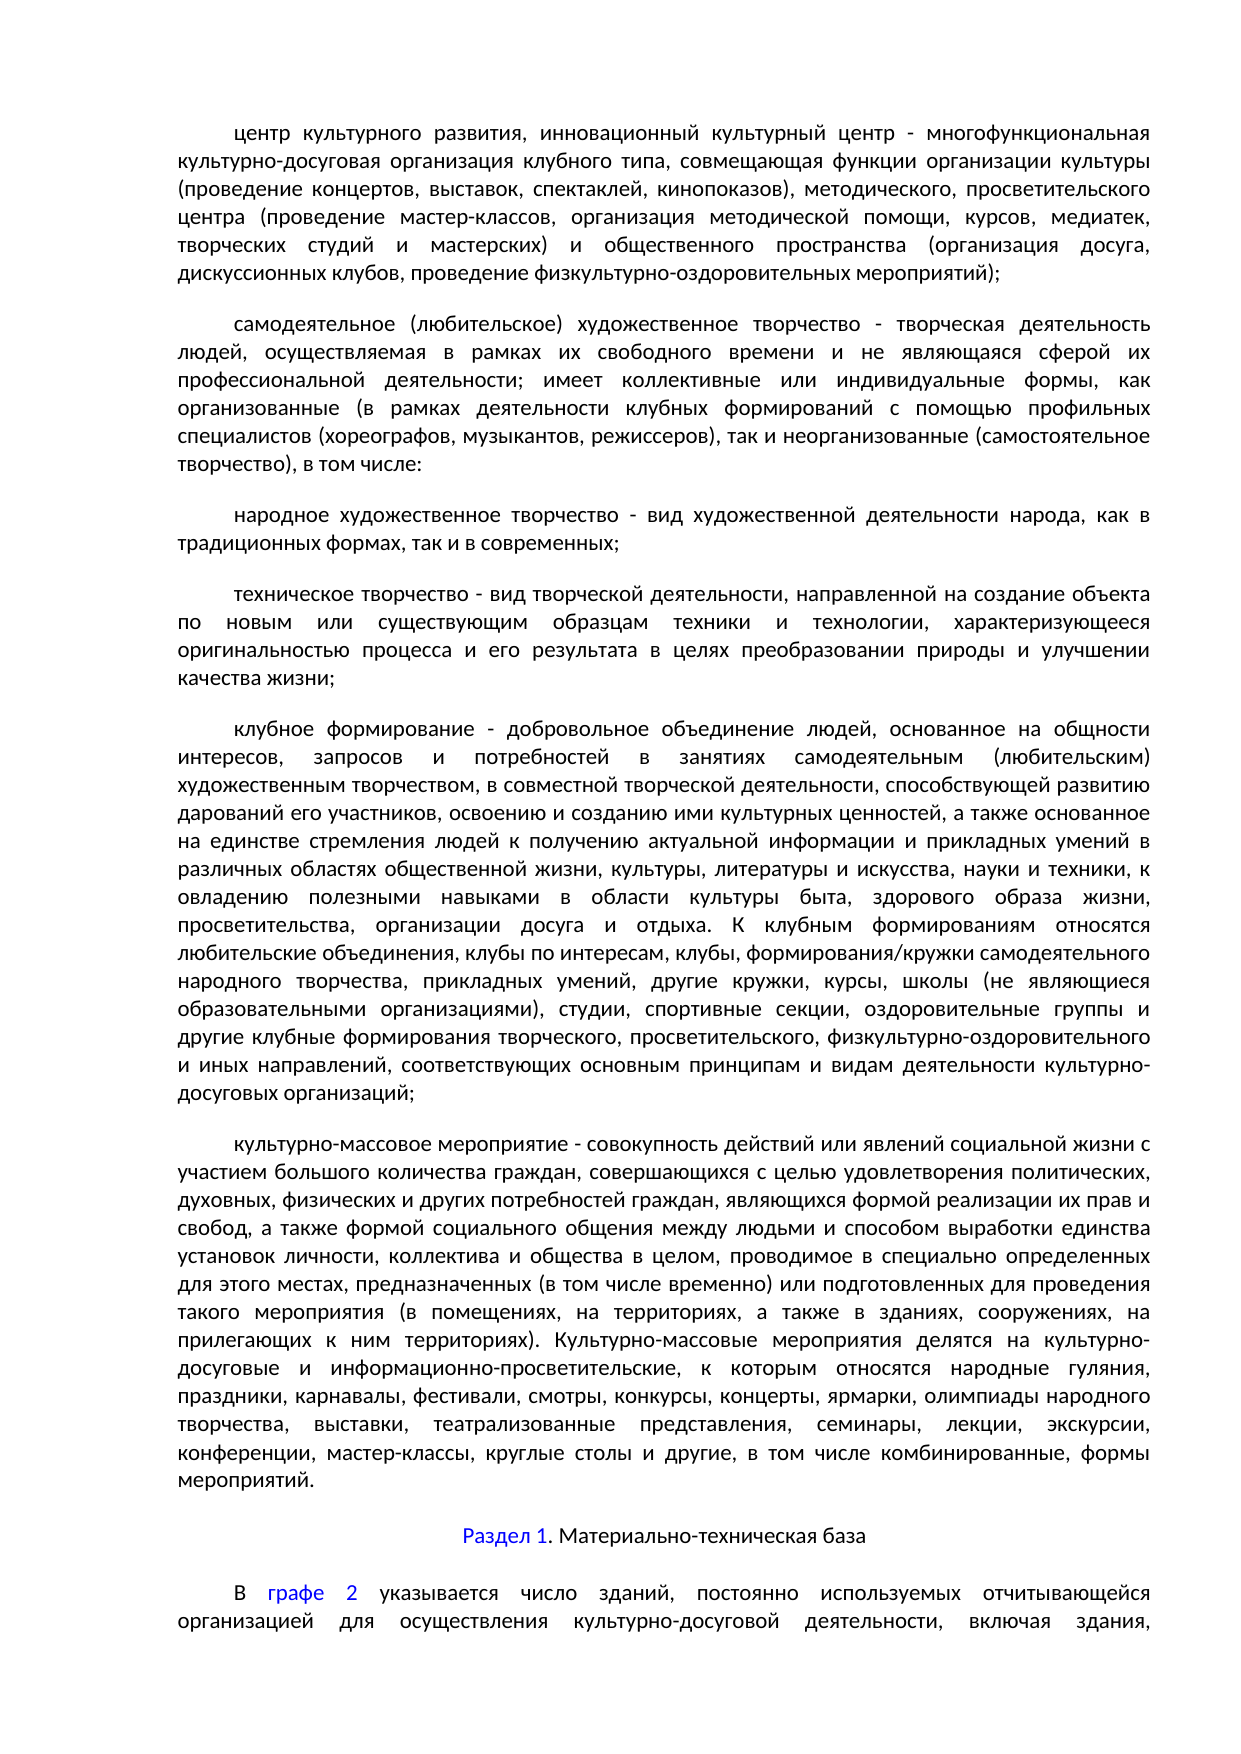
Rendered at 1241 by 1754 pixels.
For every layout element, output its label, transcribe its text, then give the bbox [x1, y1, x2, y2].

text самодеятельное (любительское) художественное творчество - творческая деятельность людей, осуществляемая в рамках их свободного времени и не являющаяся сферой их профессиональной деятельности; имеет коллективные или индивидуальные формы, как организованные (в рамках деятельности клубных формирований с помощью профильных специалистов (хореографов, музыкантов, режиссеров), так и неорганизованные (самостоятельное творчество), в том числе: [177, 309, 1152, 477]
text техническое творчество - вид творческой деятельности, направленной на создание объекта по новым или существующим образцам техники и технологии, характеризующееся оригинальностью процесса и его результата в целях преобразовании природы и улучшении качества жизни; [177, 579, 1152, 691]
text Раздел 1. Материально-техническая база [177, 1522, 1152, 1550]
text культурно-массовое мероприятие - совокупность действий или явлений социальной жизни с участием большого количества граждан, совершающихся с целью удовлетворения политических, духовных, физических и других потребностей граждан, являющихся формой реализации их прав и свобод, а также формой социального общения между людьми и способом выработки единства установок личности, коллектива и общества в целом, проводимое в специально определенных для этого местах, предназначенных (в том числе временно) или подготовленных для проведения такого мероприятия (в помещениях, на территориях, а также в зданиях, сооружениях, на прилегающих к ним территориях). Культурно-массовые мероприятия делятся на культурно-досуговые и информационно-просветительские, к которым относятся народные гуляния, праздники, карнавалы, фестивали, смотры, конкурсы, концерты, ярмарки, олимпиады народного творчества, выставки, театрализованные представления, семинары, лекции, экскурсии, конференции, мастер-классы, круглые столы и другие, в том числе комбинированные, формы мероприятий. [177, 1129, 1152, 1494]
text центр культурного развития, инновационный культурный центр - многофункциональная культурно-досуговая организация клубного типа, совмещающая функции организации культуры (проведение концертов, выставок, спектаклей, кинопоказов), методического, просветительского центра (проведение мастер-классов, организация методической помощи, курсов, медиатек, творческих студий и мастерских) и общественного пространства (организация досуга, дискуссионных клубов, проведение физкультурно-оздоровительных мероприятий); [177, 118, 1152, 286]
text клубное формирование - добровольное объединение людей, основанное на общности интересов, запросов и потребностей в занятиях самодеятельным (любительским) художественным творчеством, в совместной творческой деятельности, способствующей развитию дарований его участников, освоению и созданию ими культурных ценностей, а также основанное на единстве стремления людей к получению актуальной информации и прикладных умений в различных областях общественной жизни, культуры, литературы и искусства, науки и техники, к овладению полезными навыками в области культуры быта, здорового образа жизни, просветительства, организации досуга и отдыха. К клубным формированиям относятся любительские объединения, клубы по интересам, клубы, формирования/кружки самодеятельного народного творчества, прикладных умений, другие кружки, курсы, школы (не являющиеся образовательными организациями), студии, спортивные секции, оздоровительные группы и другие клубные формирования творческого, просветительского, физкультурно-оздоровительного и иных направлений, соответствующих основным принципам и видам деятельности культурно-досуговых организаций; [177, 714, 1152, 1106]
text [177, 1578, 1152, 1634]
text народное художественное творчество - вид художественной деятельности народа, как в традиционных формах, так и в современных; [177, 500, 1152, 556]
